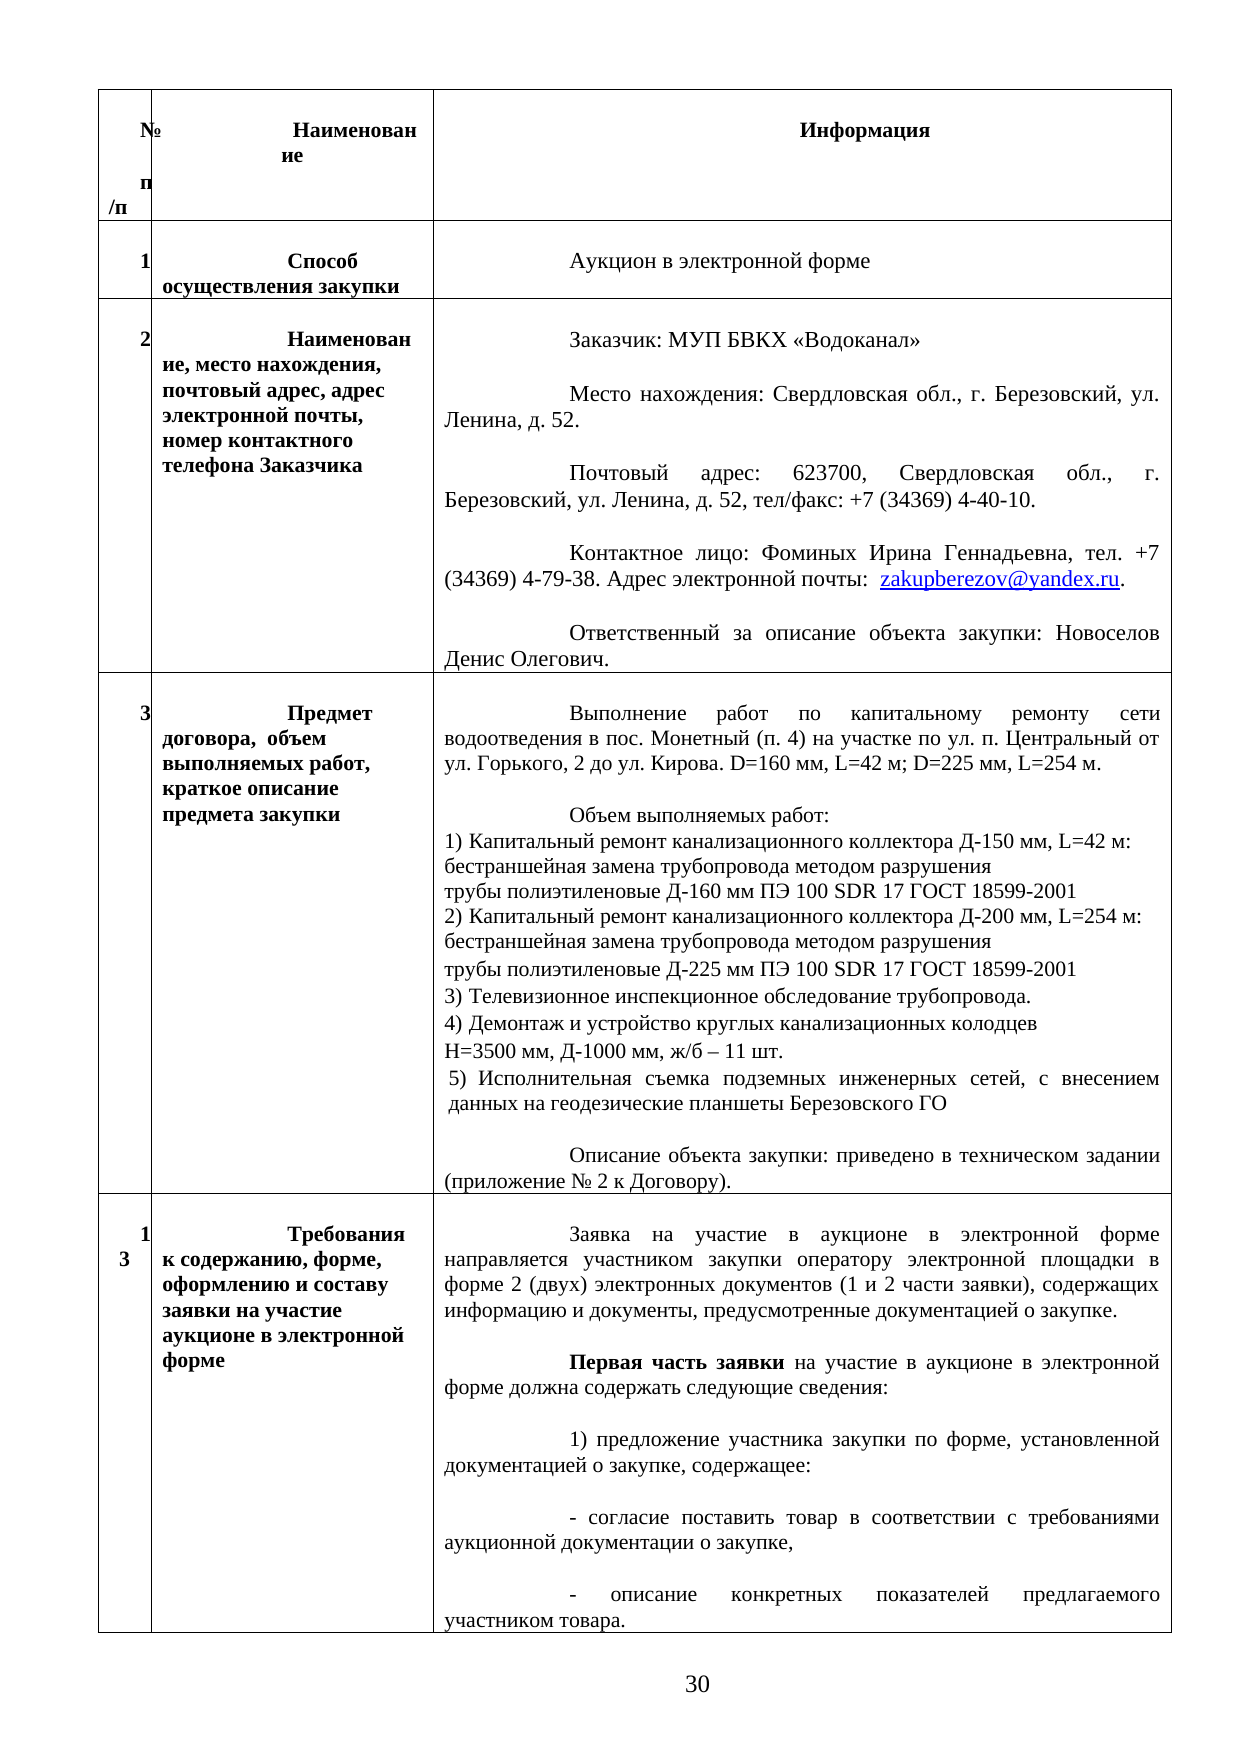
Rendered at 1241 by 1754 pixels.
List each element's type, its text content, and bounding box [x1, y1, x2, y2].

table_header № п/п [99, 90, 151, 219]
table_cell Требования к содержанию, форме, оформлению и составу заявки на участие аукционе в электронной форме [152, 1194, 433, 1632]
table_header Наименование [152, 90, 433, 219]
table_cell 13 [99, 1194, 151, 1632]
table_cell 1 [99, 221, 151, 298]
table_cell Наименование, место нахождения, почтовый адрес, адрес электронной почты, номер контактного телефона Заказчика [152, 299, 433, 672]
table_cell Аукцион в электронной форме [434, 221, 1171, 298]
table_cell Выполнение работ по капитальному ремонту сети водоотведения в пос. Монетный (п. 4) на участке по ул. п. Центральный от ул. Горького, 2 до ул. Кирова. D=160 мм, L=42 м; D=225 мм, L=254 м. Объем выполняемых работ: Капитальный ремонт канализационного коллектора Д-150 мм, L=42 м: бестраншейная замена трубопровода методом разрушения трубы полиэтиленовые Д-160 мм ПЭ 100 SDR 17 ГОСТ 18599-2001 Капитальный ремонт канализационного коллектора Д-200 мм, L=254 м: бестраншейная замена трубопровода методом разрушения трубы полиэтиленовые Д-225 мм ПЭ 100 SDR 17 ГОСТ 18599-2001 Телевизионное инспекционное обследование трубопровода. Демонтаж и устройство круглых канализационных колодцев H=3500 мм, Д-1000 мм, ж/б – 11 шт. Исполнительная съемка подземных инженерных сетей, с внесением данных на геодезические планшеты Березовского ГО Описание объекта закупки: приведено в техническом задании (приложение № 2 к Договору). [434, 673, 1171, 1193]
table_header Информация [434, 90, 1171, 219]
table_cell Способ осуществления закупки [152, 221, 433, 298]
table_cell 3 [99, 673, 151, 1193]
table_cell 2 [99, 299, 151, 672]
table_cell Предмет договора, объем выполняемых работ, краткое описание предмета закупки [152, 673, 433, 1193]
table_cell Заказчик: МУП БВКХ «Водоканал» Место нахождения: Свердловская обл., г. Березовский, ул. Ленина, д. 52. Почтовый адрес: 623700, Свердловская обл., г. Березовский, ул. Ленина, д. 52, тел/факс: +7 (34369) 4-40-10. Контактное лицо: Фоминых Ирина Геннадьевна, тел. +7 (34369) 4-79-38. Адрес электронной почты: zakupberezov@yandex.ru. Ответственный за описание объекта закупки: Новоселов Денис Олегович. [434, 299, 1171, 672]
